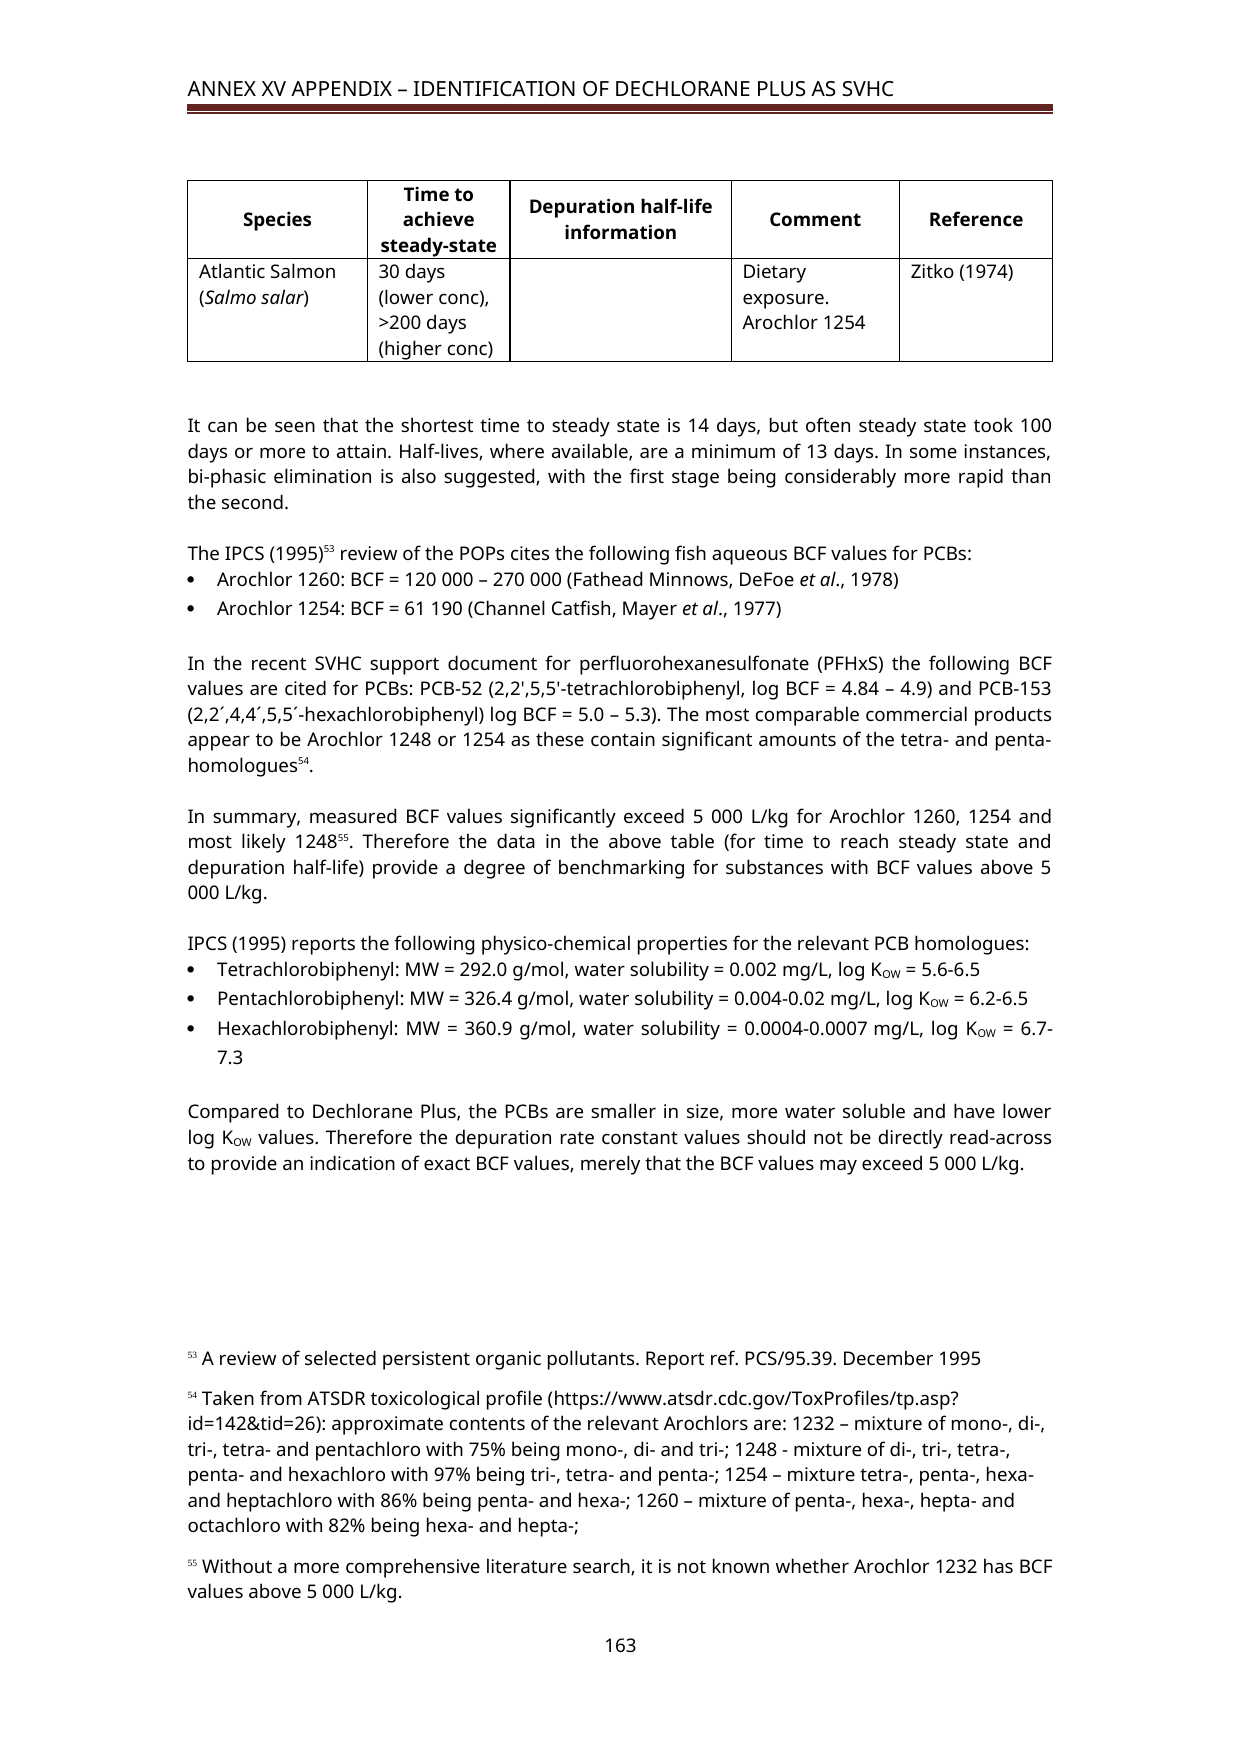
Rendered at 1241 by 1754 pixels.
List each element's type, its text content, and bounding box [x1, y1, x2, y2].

text IPCS (1995) reports the following physico-chemical properties for the relevant PCB homologues: [187, 931, 1053, 956]
text The IPCS (1995) review of the POPs cites the following fish aqueous BCF values for PCBs: [187, 540, 1053, 566]
list Pentachlorobiphenyl: MW = 326.4 g/mol, water solubility = 0.004-0.02 mg/L, log KOW = 6.2-6.5 [187, 986, 1053, 1011]
table_header Time to achieve steady-state [368, 181, 509, 258]
list Arochlor 1260: BCF = 120 000 – 270 000 (Fathead Minnows, DeFoe et al., 1978) [187, 566, 1053, 591]
table_cell Dietary exposure. Arochlor 1254 [732, 259, 899, 361]
table_header Reference [900, 181, 1052, 258]
table_header Comment [732, 181, 899, 258]
list Arochlor 1254: BCF = 61 190 (Channel Catfish, Mayer et al., 1977) [187, 595, 1053, 621]
table_header Species [188, 181, 367, 258]
table_cell Atlantic Salmon (Salmo salar) [188, 259, 367, 361]
text It can be seen that the shortest time to steady state is 14 days, but often steady state took 100 days or more to attain. Half-lives, where available, are a minimum of 13 days. In some instances, bi-phasic elimination is also suggested, with the first stage being considerably more rapid than the second. [187, 413, 1053, 515]
text In the recent SVHC support document for perfluorohexanesulfonate (PFHxS) the following BCF values are cited for PCBs: PCB-52 (2,2',5,5'-tetrachlorobiphenyl, log BCF = 4.84 – 4.9) and PCB-153 (2,2´,4,4´,5,5´-hexachlorobiphenyl) log BCF = 5.0 – 5.3). The most comparable commercial products appear to be Arochlor 1248 or 1254 as these contain significant amounts of the tetra- and penta- homologues. [187, 650, 1053, 778]
table_cell Zitko (1974) [900, 259, 1052, 361]
list Hexachlorobiphenyl: MW = 360.9 g/mol, water solubility = 0.0004-0.0007 mg/L, log KOW = 6.7-7.3 [187, 1015, 1053, 1069]
table_cell [511, 259, 731, 361]
text In summary, measured BCF values significantly exceed 5 000 L/kg for Arochlor 1260, 1254 and most likely 1248. Therefore the data in the above table (for time to reach steady state and depuration half-life) provide a degree of benchmarking for substances with BCF values above 5 000 L/kg. [187, 803, 1053, 905]
table_cell 30 days (lower conc), >200 days (higher conc) [368, 259, 509, 361]
text Compared to Dechlorane Plus, the PCBs are smaller in size, more water soluble and have lower log KOW values. Therefore the depuration rate constant values should not be directly read-across to provide an indication of exact BCF values, merely that the BCF values may exceed 5 000 L/kg. [187, 1099, 1053, 1175]
list Tetrachlorobiphenyl: MW = 292.0 g/mol, water solubility = 0.002 mg/L, log KOW = 5.6-6.5 [187, 956, 1053, 982]
table_header Depuration half-life information [511, 181, 731, 258]
